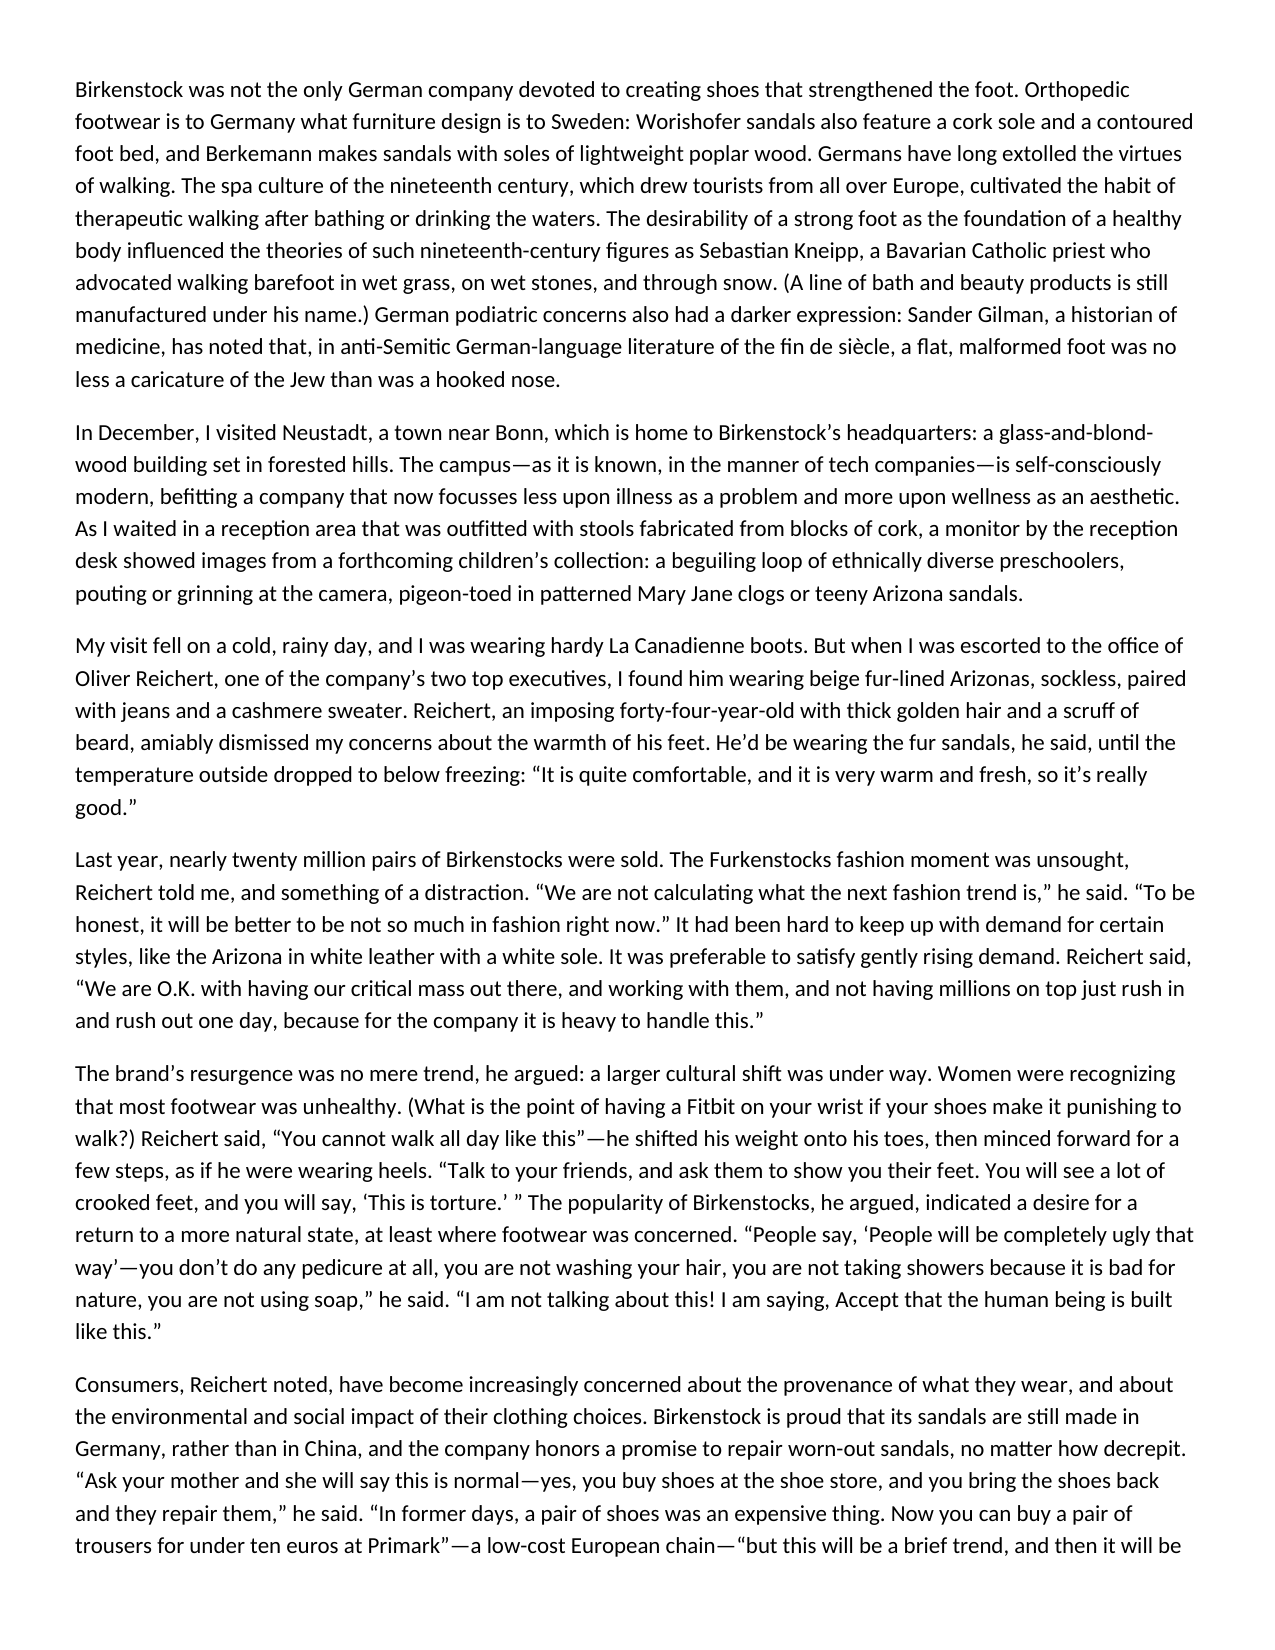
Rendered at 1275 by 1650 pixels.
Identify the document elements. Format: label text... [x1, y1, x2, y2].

text My visit fell on a cold, rainy day, and I was wearing hardy La Canadienne boots. But when I was escorted to the office of Oliver Reichert, one of the company’s two top executives, I found him wearing beige fur-lined Arizonas, sockless, paired with jeans and a cashmere sweater. Reichert, an imposing forty-four-year-old with thick golden hair and a scruff of beard, amiably dismissed my concerns about the warmth of his feet. He’d be wearing the fur sandals, he said, until the temperature outside dropped to below freezing: “It is quite comfortable, and it is very warm and fresh, so it’s really good.” [75, 632, 1200, 821]
text Birkenstock was not the only German company devoted to creating shoes that strengthened the foot. Orthopedic footwear is to Germany what furniture design is to Sweden: Worishofer sandals also feature a cork sole and a contoured foot bed, and Berkemann makes sandals with soles of lightweight poplar wood. Germans have long extolled the virtues of walking. The spa culture of the nineteenth century, which drew tourists from all over Europe, cultivated the habit of therapeutic walking after bathing or drinking the waters. The desirability of a strong foot as the foundation of a healthy body influenced the theories of such nineteenth-century figures as Sebastian Kneipp, a Bavarian Catholic priest who advocated walking barefoot in wet grass, on wet stones, and through snow. (A line of bath and beauty products is still manufactured under his name.) German podiatric concerns also had a darker expression: Sander Gilman, a historian of medicine, has noted that, in anti-Semitic German-language literature of the fin de siècle, a flat, malformed foot was no less a caricature of the Jew than was a hooked nose. [75, 75, 1200, 393]
text The brand’s resurgence was no mere trend, he argued: a larger cultural shift was under way. Women were recognizing that most footwear was unhealthy. (What is the point of having a Fitbit on your wrist if your shoes make it punishing to walk?) Reichert said, “You cannot walk all day like this”—he shifted his weight onto his toes, then minced forward for a few steps, as if he were wearing heels. “Talk to your friends, and ask them to show you their feet. You will see a lot of crooked feet, and you will say, ‘This is torture.’ ” The popularity of Birkenstocks, he argued, indicated a desire for a return to a more natural state, at least where footwear was concerned. “People say, ‘People will be completely ugly that way’—you don’t do any pedicure at all, you are not washing your hair, you are not taking showers because it is bad for nature, you are not using soap,” he said. “I am not talking about this! I am saying, Accept that the human being is built like this.” [75, 1059, 1200, 1345]
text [75, 1370, 1200, 1559]
text In December, I visited Neustadt, a town near Bonn, which is home to Birkenstock’s headquarters: a glass-and-blond-wood building set in forested hills. The campus—as it is known, in the manner of tech companies—is self-consciously modern, befitting a company that now focusses less upon illness as a problem and more upon wellness as an aesthetic. As I waited in a reception area that was outfitted with stools fabricated from blocks of cork, a monitor by the reception desk showed images from a forthcoming children’s collection: a beguiling loop of ethnically diverse preschoolers, pouting or grinning at the camera, pigeon-toed in patterned Mary Jane clogs or teeny Arizona sandals. [75, 418, 1200, 607]
text Last year, nearly twenty million pairs of Birkenstocks were sold. The Furkenstocks fashion moment was unsought, Reichert told me, and something of a distraction. “We are not calculating what the next fashion trend is,” he said. “To be honest, it will be better to be not so much in fashion right now.” It had been hard to keep up with demand for certain styles, like the Arizona in white leather with a white sole. It was preferable to satisfy gently rising demand. Reichert said, “We are O.K. with having our critical mass out there, and working with them, and not having millions on top just rush in and rush out one day, because for the company it is heavy to handle this.” [75, 846, 1200, 1034]
